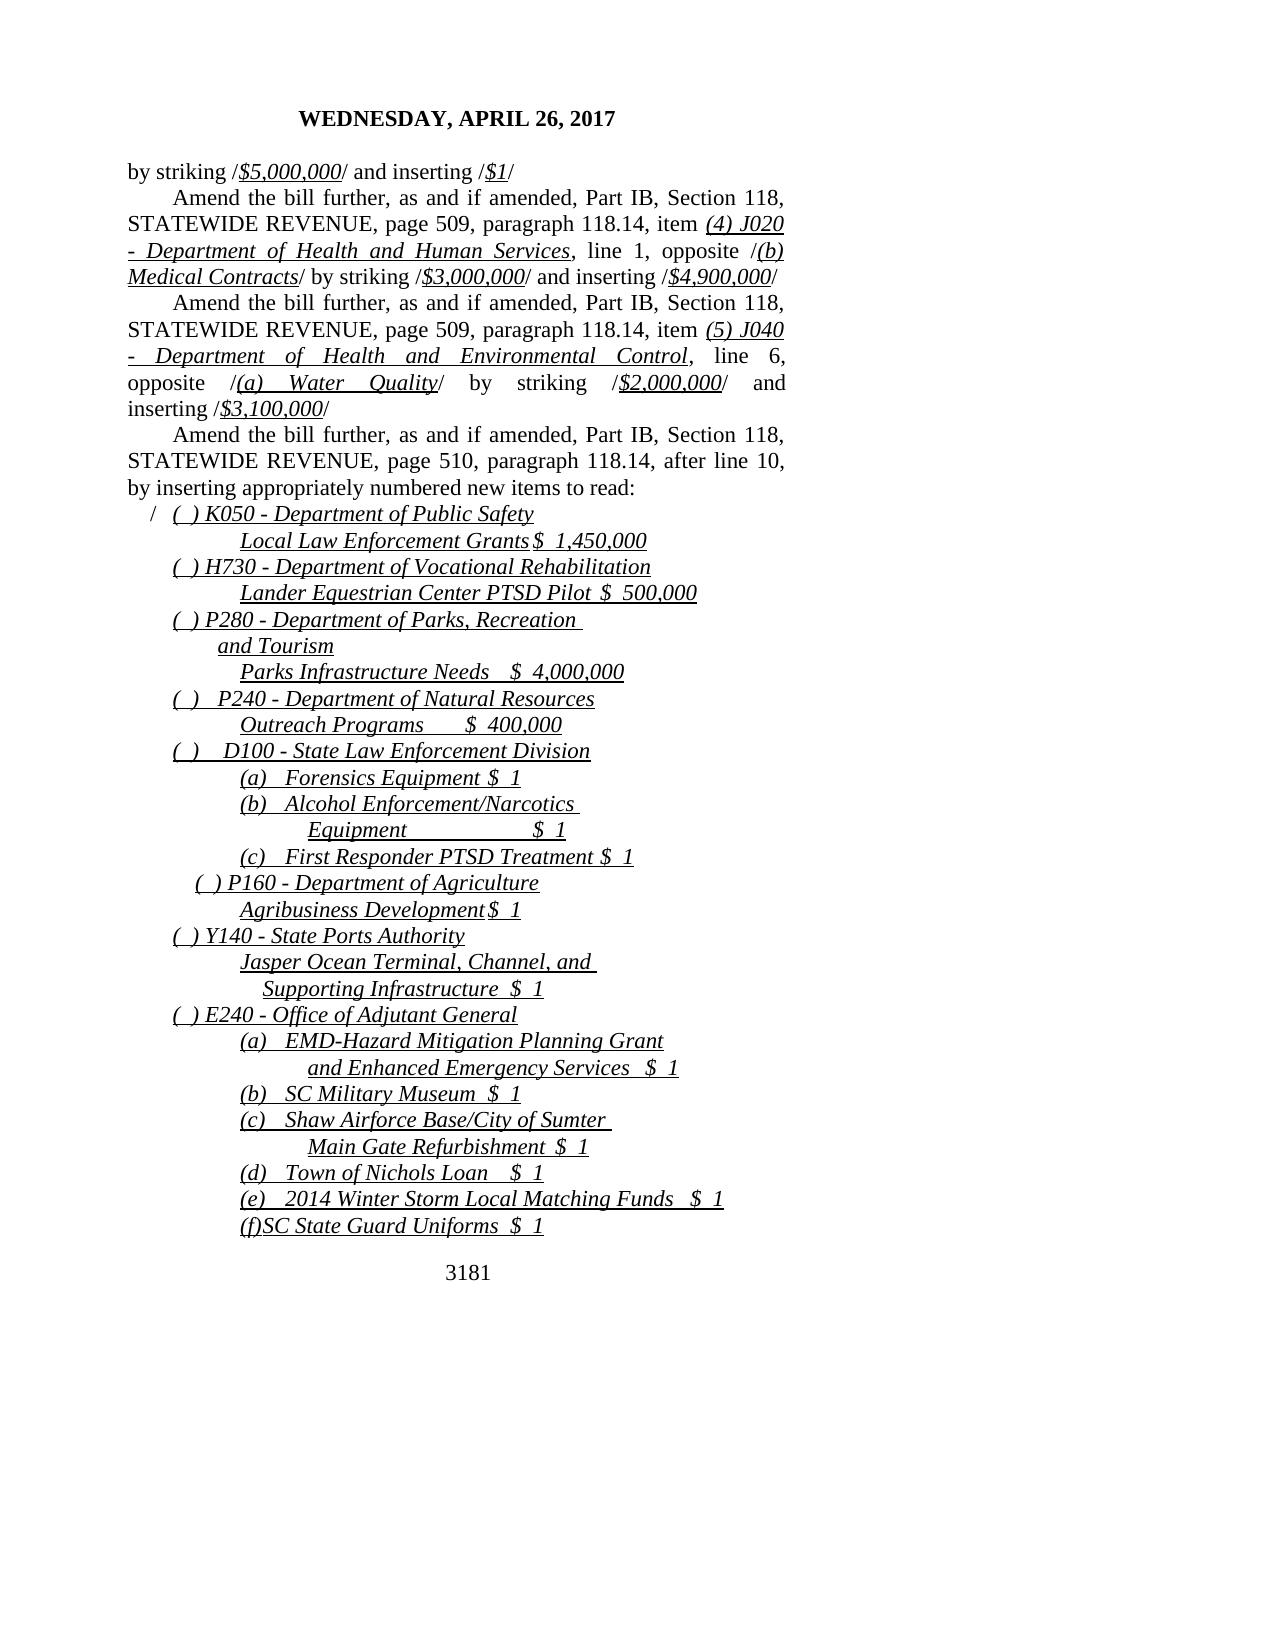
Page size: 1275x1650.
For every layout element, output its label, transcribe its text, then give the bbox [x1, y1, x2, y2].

text (a) EMD-Hazard Mitigation Planning Grant [127, 1027, 786, 1054]
text (b) SC Military Museum $ 1 [127, 1080, 786, 1106]
text Supporting Infrastructure $ 1 [127, 975, 786, 1001]
text Main Gate Refurbishment $ 1 [127, 1133, 786, 1159]
text Equipment $ 1 [127, 817, 786, 843]
text ( ) D100 - State Law Enforcement Division [127, 737, 786, 764]
text (a) Forensics Equipment $ 1 [127, 764, 786, 790]
text Jasper Ocean Terminal, Channel, and [127, 948, 786, 975]
text and Tourism [127, 632, 786, 658]
text Amend the bill further, as and if amended, Part IB, Section 118, STATEWIDE REVENUE, page 509, paragraph 118.14, item (4) J020 - Department of Health and Human Services, line 1, opposite /(b) Medical Contracts/ by striking /$3,000,000/ and inserting /$4,900,000/ [127, 184, 786, 289]
text and Enhanced Emergency Services $ 1 [127, 1054, 786, 1080]
text Amend the bill further, as and if amended, Part IB, Section 118, STATEWIDE REVENUE, page 509, paragraph 118.14, item (5) J040 - Department of Health and Environmental Control, line 6, opposite /(a) Water Quality/ by striking /$2,000,000/ and inserting /$3,100,000/ [127, 289, 786, 421]
text (b) Alcohol Enforcement/Narcotics [127, 790, 786, 817]
text Local Law Enforcement Grants $ 1,450,000 [127, 527, 786, 553]
text (f) SC State Guard Uniforms $ 1 [127, 1212, 786, 1238]
text ( ) E240 - Office of Adjutant General [127, 1001, 786, 1027]
text (c) Shaw Airforce Base/City of Sumter [127, 1106, 786, 1133]
text ( ) H730 - Department of Vocational Rehabilitation [127, 553, 786, 579]
text Parks Infrastructure Needs $ 4,000,000 [127, 658, 786, 685]
text (c) First Responder PTSD Treatment $ 1 [127, 843, 786, 869]
text Outreach Programs $ 400,000 [127, 711, 786, 737]
text (d) Town of Nichols Loan $ 1 [127, 1159, 786, 1186]
text ( ) P160 - Department of Agriculture [127, 869, 786, 896]
text Lander Equestrian Center PTSD Pilot $ 500,000 [127, 579, 786, 606]
text Agribusiness Development $ 1 [127, 896, 786, 922]
text (e) 2014 Winter Storm Local Matching Funds $ 1 [127, 1186, 786, 1212]
text ( ) P280 - Department of Parks, Recreation [127, 606, 786, 632]
text ( ) P240 - Department of Natural Resources [127, 685, 786, 711]
text ( ) Y140 - State Ports Authority [127, 922, 786, 948]
text / ( ) K050 - Department of Public Safety [127, 500, 786, 527]
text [127, 158, 786, 184]
text Amend the bill further, as and if amended, Part IB, Section 118, STATEWIDE REVENUE, page 510, paragraph 118.14, after line 10, by inserting appropriately numbered new items to read: [127, 421, 786, 500]
